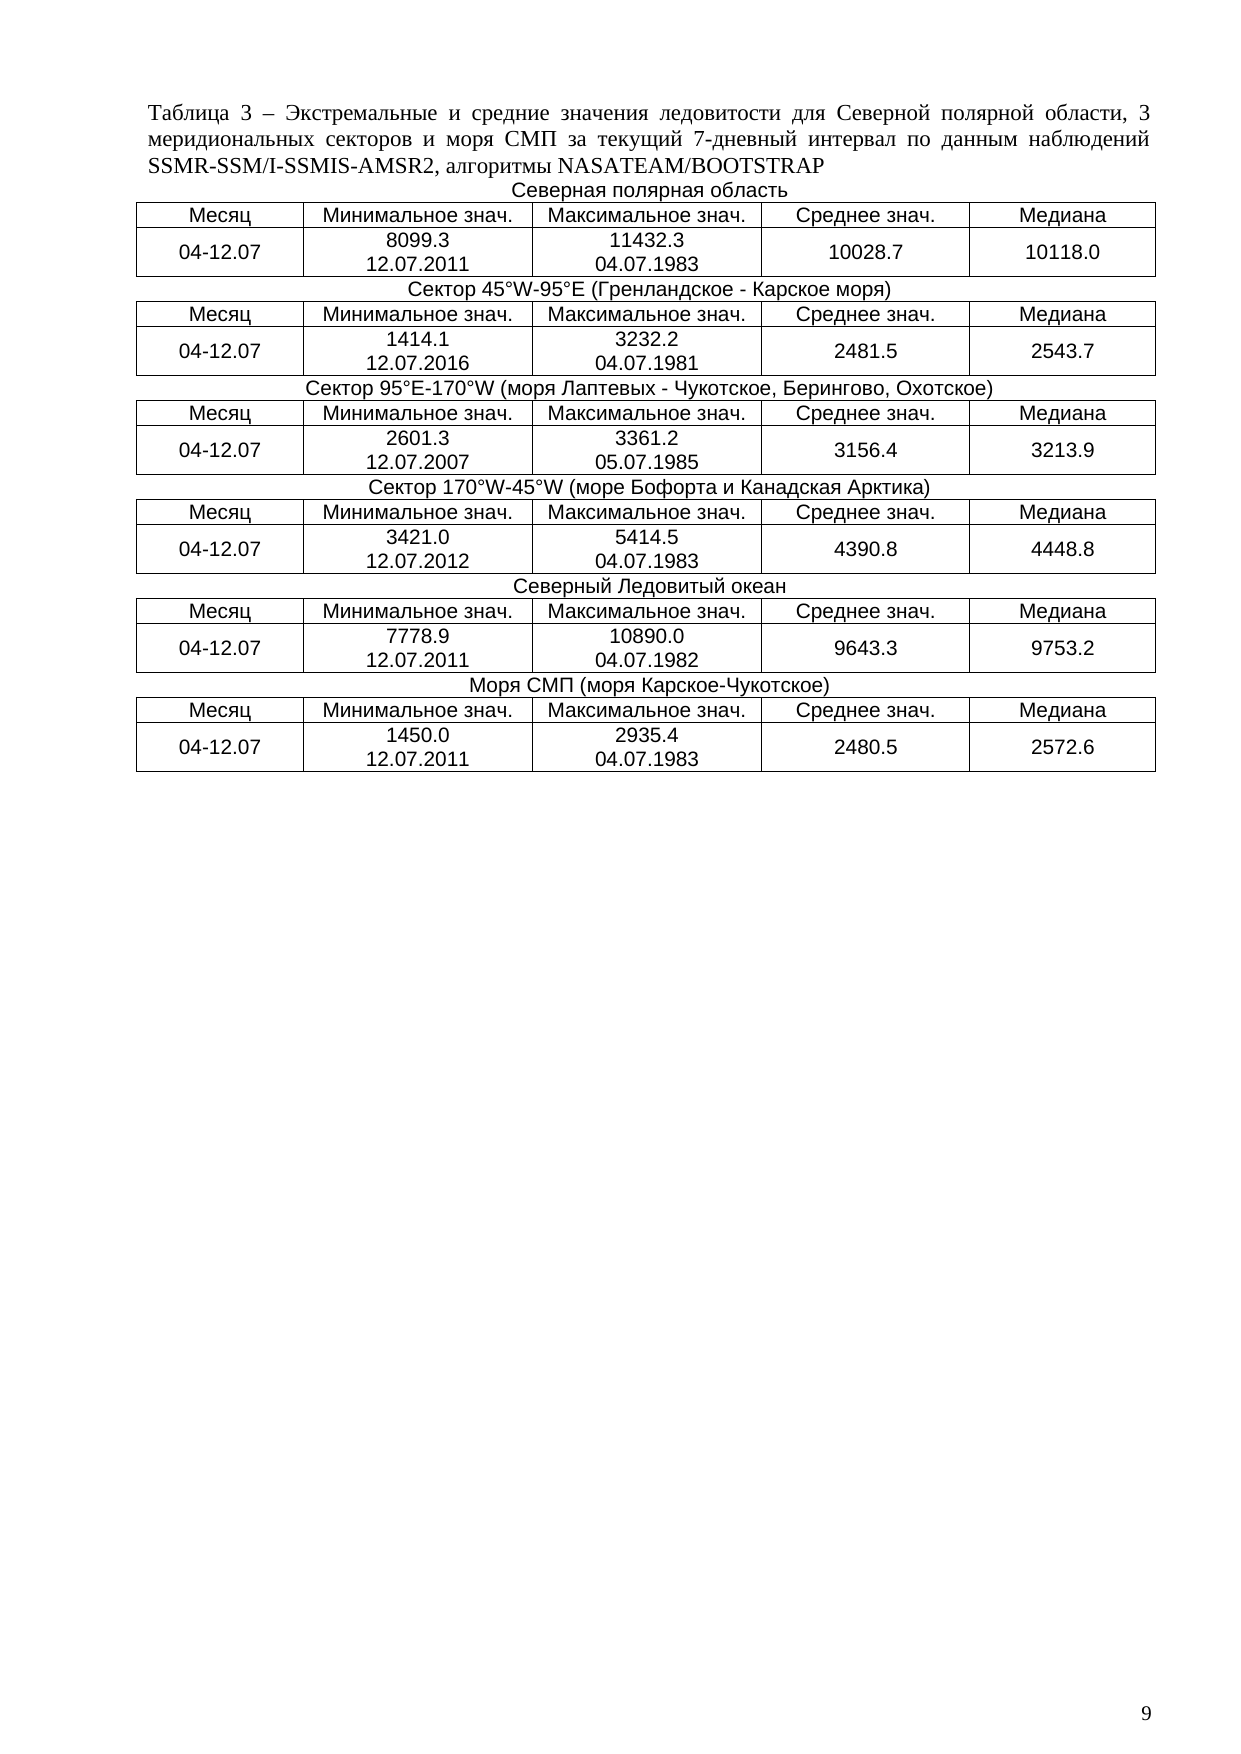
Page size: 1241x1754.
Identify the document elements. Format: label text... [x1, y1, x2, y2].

table_header Месяц [137, 599, 303, 623]
table_cell 4448.8 [970, 525, 1155, 573]
table_cell 1414.1 12.07.2016 [304, 327, 532, 375]
table_header Максимальное знач. [533, 698, 761, 722]
table_cell 5414.5 04.07.1983 [533, 525, 761, 573]
table_cell 3421.0 12.07.2012 [304, 525, 532, 573]
table_header Максимальное знач. [533, 203, 761, 227]
table_cell 3213.9 [970, 426, 1155, 474]
table_cell 10890.0 04.07.1982 [533, 624, 761, 672]
table_header Медиана [970, 599, 1155, 623]
table_header Максимальное знач. [533, 302, 761, 326]
table_header Месяц [137, 698, 303, 722]
table_header Минимальное знач. [304, 203, 532, 227]
table_header Медиана [970, 302, 1155, 326]
table_header Медиана [970, 500, 1155, 524]
table_header Среднее знач. [762, 302, 969, 326]
text Моря СМП (моря Карское-Чукотское) [148, 673, 1152, 697]
table_header Минимальное знач. [304, 401, 532, 425]
table_header Медиана [970, 698, 1155, 722]
table_cell 7778.9 12.07.2011 [304, 624, 532, 672]
table_cell 4390.8 [762, 525, 969, 573]
table_cell 9643.3 [762, 624, 969, 672]
table_cell 3361.2 05.07.1985 [533, 426, 761, 474]
table_cell 3232.2 04.07.1981 [533, 327, 761, 375]
table_cell 10118.0 [970, 228, 1155, 276]
table_cell 2935.4 04.07.1983 [533, 723, 761, 771]
table_header Медиана [970, 203, 1155, 227]
table_header Минимальное знач. [304, 302, 532, 326]
text Сектор 170°W-45°W (море Бофорта и Канадская Арктика) [148, 475, 1152, 499]
table_header Максимальное знач. [533, 599, 761, 623]
table_header Минимальное знач. [304, 599, 532, 623]
table_header Среднее знач. [762, 500, 969, 524]
table_cell 04-12.07 [137, 525, 303, 573]
table_cell 9753.2 [970, 624, 1155, 672]
table_header Минимальное знач. [304, 500, 532, 524]
table_cell 2572.6 [970, 723, 1155, 771]
table_cell 04-12.07 [137, 624, 303, 672]
table_cell 1450.0 12.07.2011 [304, 723, 532, 771]
table_header Месяц [137, 500, 303, 524]
table_header Максимальное знач. [533, 500, 761, 524]
table_cell 04-12.07 [137, 327, 303, 375]
table_cell 2480.5 [762, 723, 969, 771]
table_cell 8099.3 12.07.2011 [304, 228, 532, 276]
table_header Среднее знач. [762, 698, 969, 722]
table_cell 10028.7 [762, 228, 969, 276]
table_header Месяц [137, 203, 303, 227]
table_header Медиана [970, 401, 1155, 425]
text Сектор 95°E-170°W (моря Лаптевых - Чукотское, Берингово, Охотское) [148, 376, 1152, 400]
table_cell 04-12.07 [137, 426, 303, 474]
table_cell 04-12.07 [137, 228, 303, 276]
table_header Месяц [137, 302, 303, 326]
table_cell 04-12.07 [137, 723, 303, 771]
text Сектор 45°W-95°E (Гренландское - Карское моря) [148, 277, 1152, 301]
table_header Среднее знач. [762, 401, 969, 425]
text Таблица 3 – Экстремальные и средние значения ледовитости для Северной полярной области, 3 меридиональных секторов и моря СМП за текущий 7-дневный интервал по данным наблюдений SSMR-SSM/I-SSMIS-AMSR2, алгоритмы NASATEAM/BOOTSTRAP [148, 99, 1152, 178]
table_cell 11432.3 04.07.1983 [533, 228, 761, 276]
table_cell 3156.4 [762, 426, 969, 474]
table_header Среднее знач. [762, 203, 969, 227]
table_cell 2543.7 [970, 327, 1155, 375]
text Северный Ледовитый океан [148, 574, 1152, 598]
table_cell 2601.3 12.07.2007 [304, 426, 532, 474]
table_header Среднее знач. [762, 599, 969, 623]
table_cell 2481.5 [762, 327, 969, 375]
table_header Максимальное знач. [533, 401, 761, 425]
table_header Месяц [137, 401, 303, 425]
text Северная полярная область [148, 178, 1152, 202]
table_header Минимальное знач. [304, 698, 532, 722]
